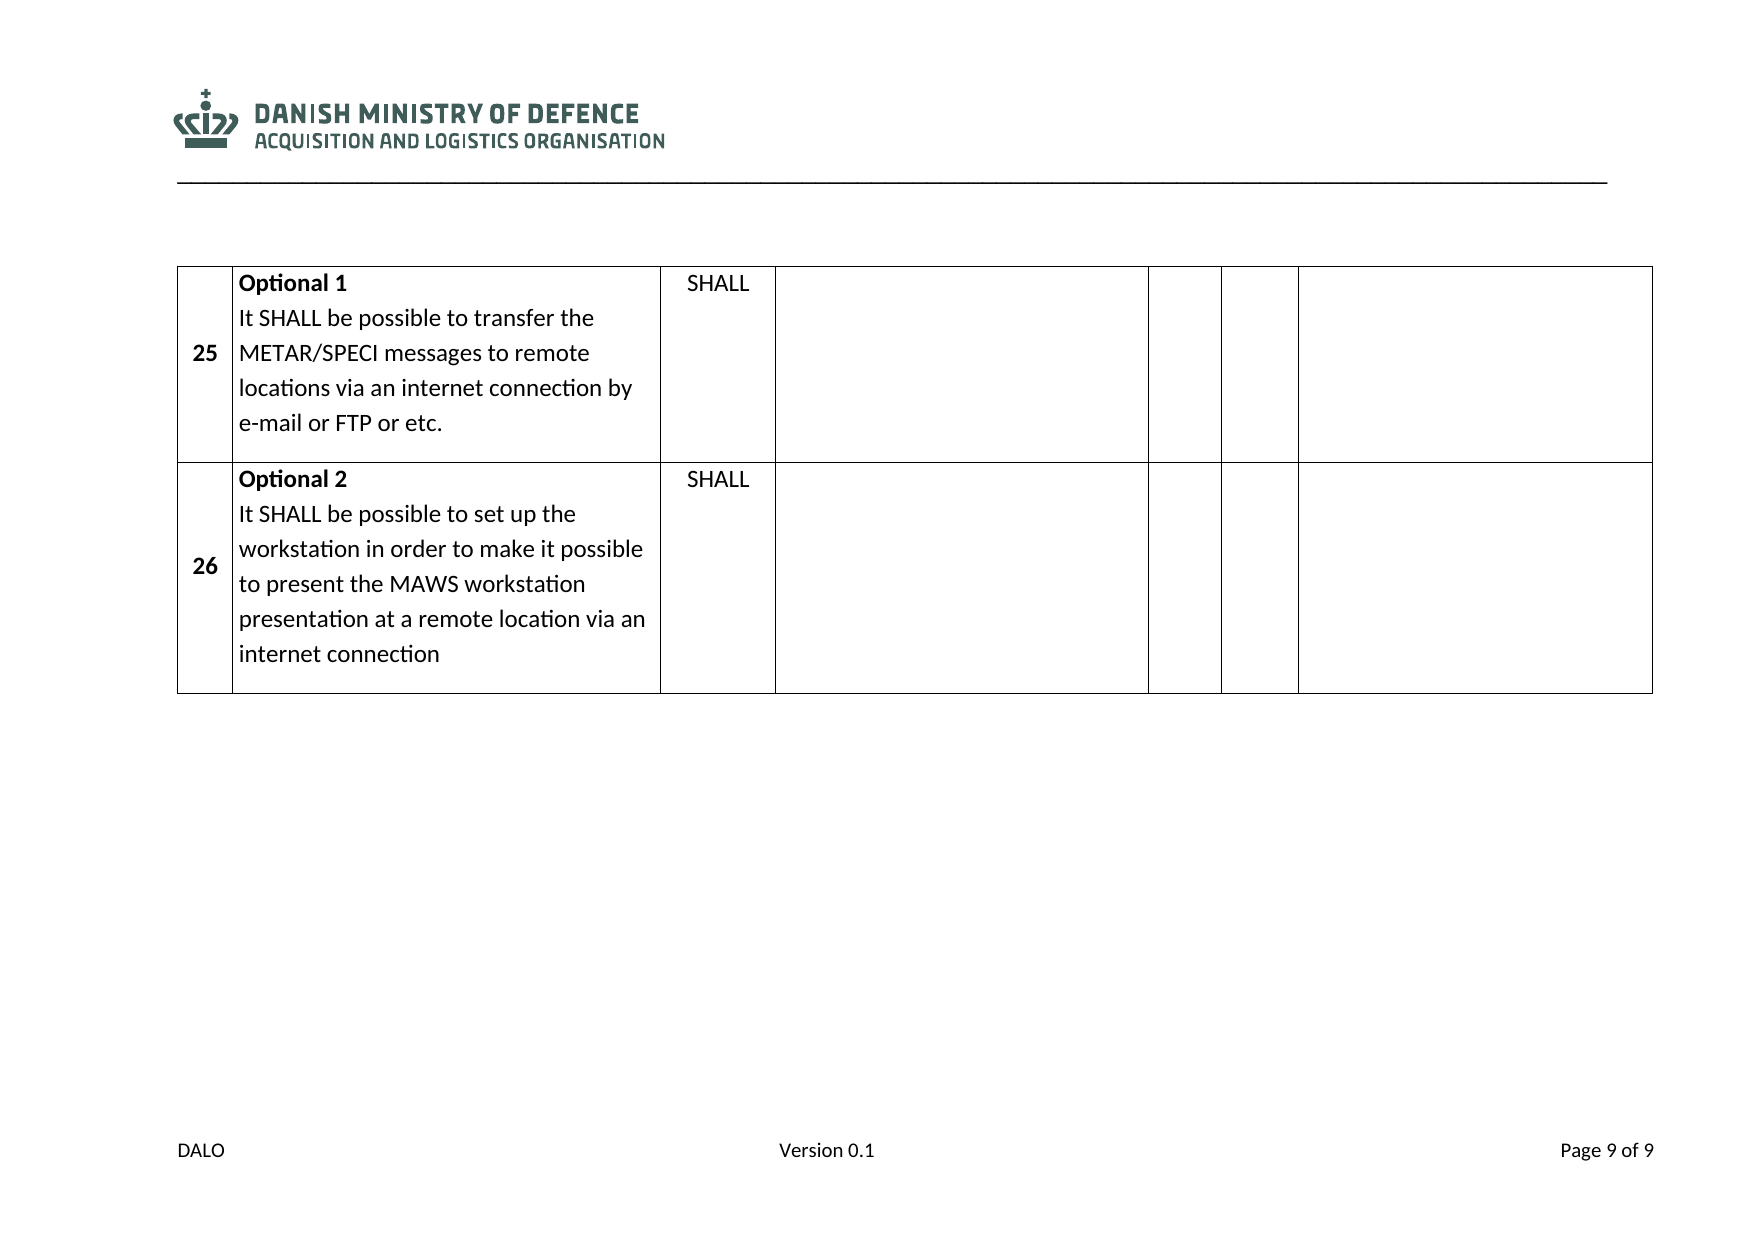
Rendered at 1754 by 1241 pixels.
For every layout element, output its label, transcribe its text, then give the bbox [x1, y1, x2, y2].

table_cell 26 [178, 463, 232, 693]
table_cell [1149, 463, 1221, 693]
table_cell SHALL [661, 267, 775, 462]
table_cell [1299, 463, 1652, 693]
table_cell SHALL [661, 463, 775, 693]
table_cell [1299, 267, 1652, 462]
table_cell [776, 463, 1148, 693]
table_cell 25 [178, 267, 232, 462]
table_cell [1222, 267, 1298, 462]
table_cell Optional 2 It SHALL be possible to set up the workstation in order to make it possible to present the MAWS workstation presentation at a remote location via an internet connection [233, 463, 660, 693]
table_cell Optional 1 It SHALL be possible to transfer the METAR/SPECI messages to remote locations via an internet connection by e-mail or FTP or etc. [233, 267, 660, 462]
table_cell [1222, 463, 1298, 693]
table_cell [776, 267, 1148, 462]
table_cell [1149, 267, 1221, 462]
